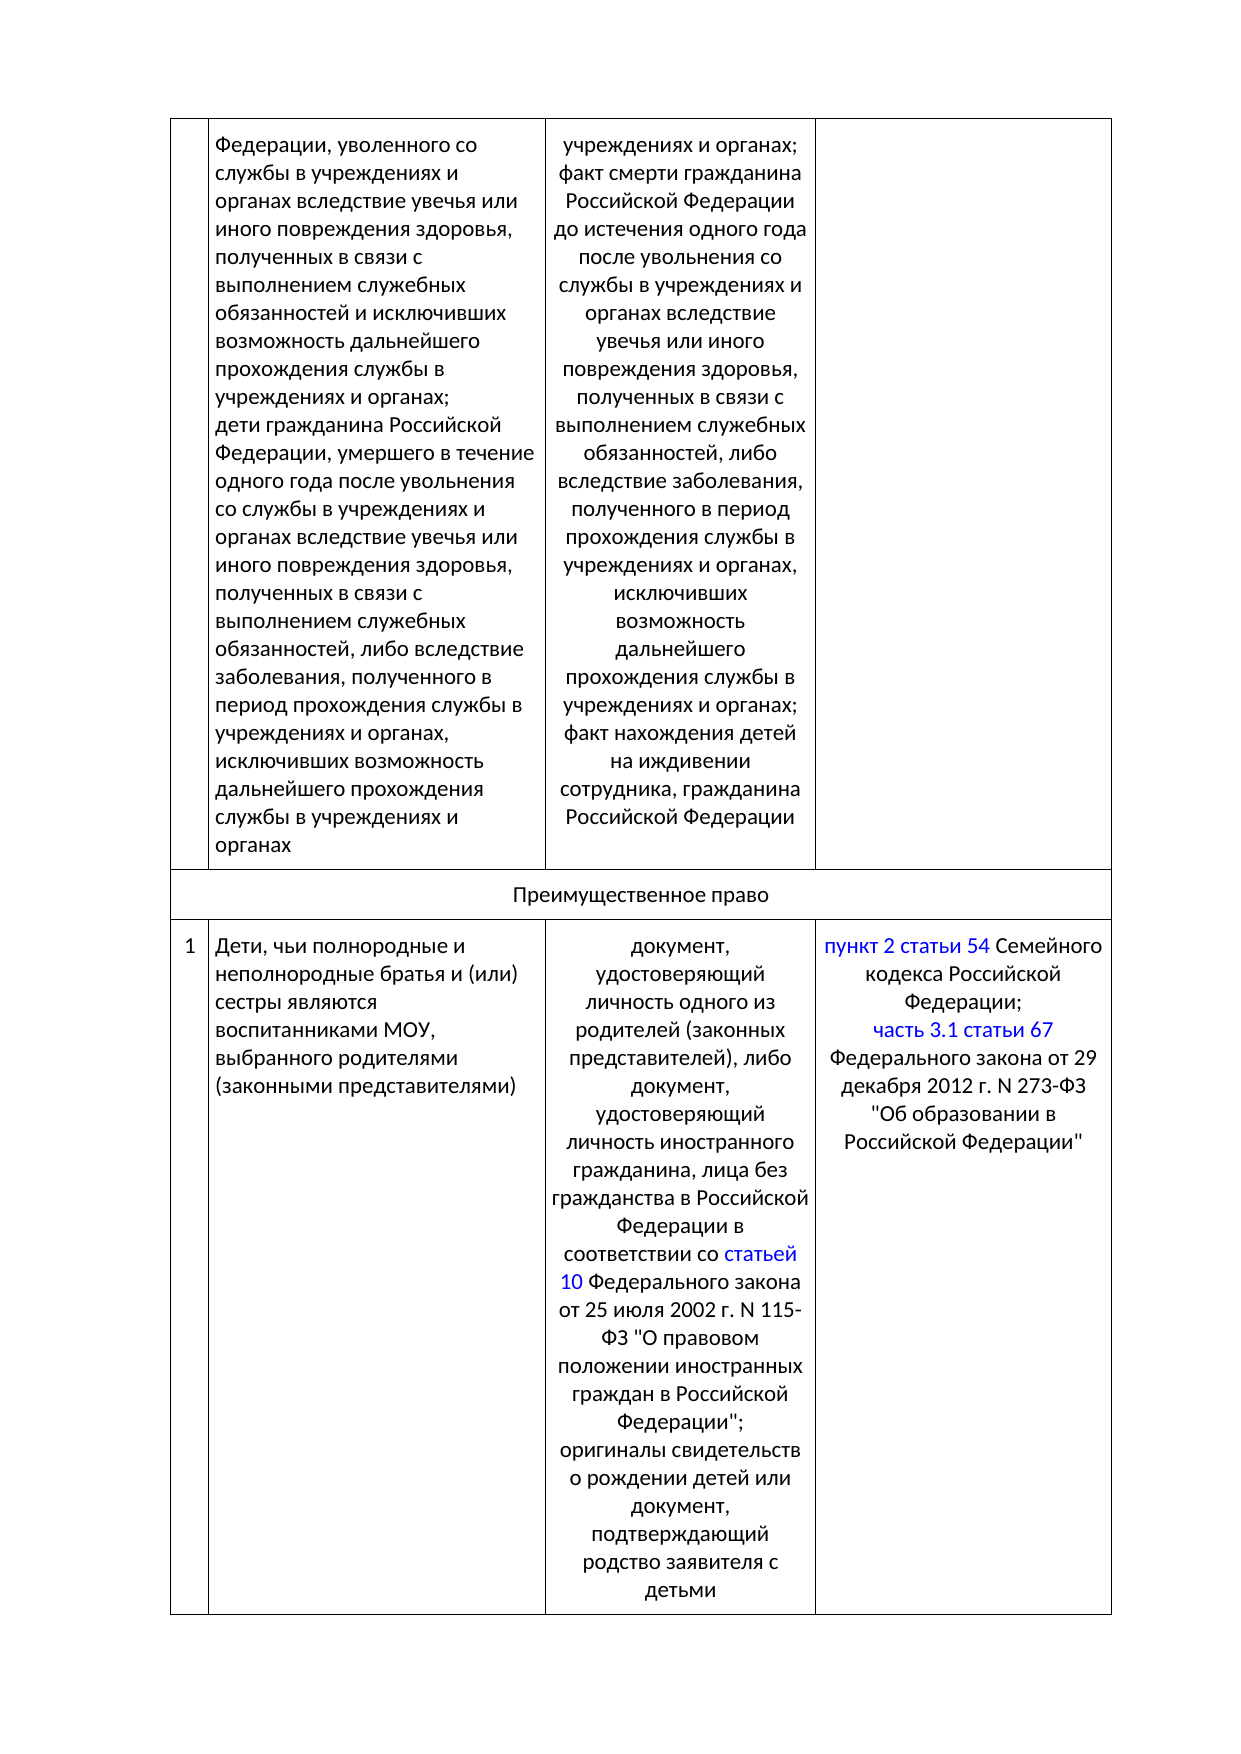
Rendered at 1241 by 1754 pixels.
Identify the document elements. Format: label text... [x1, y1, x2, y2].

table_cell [546, 119, 815, 869]
table_cell Преимущественное право [171, 870, 1111, 919]
table_cell Дети, чьи полнородные и неполнородные братья и (или) сестры являются воспитанниками МОУ, выбранного родителями (законными представителями) [209, 920, 545, 1614]
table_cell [816, 119, 1111, 869]
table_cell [209, 119, 545, 869]
table_cell пункт 2 статьи 54 Семейного кодекса Российской Федерации; часть 3.1 статьи 67 Федерального закона от 29 декабря 2012 г. N 273-ФЗ "Об образовании в Российской Федерации" [816, 920, 1111, 1614]
table_cell документ, удостоверяющий личность одного из родителей (законных представителей), либо документ, удостоверяющий личность иностранного гражданина, лица без гражданства в Российской Федерации в соответствии со статьей 10 Федерального закона от 25 июля 2002 г. N 115-ФЗ "О правовом положении иностранных граждан в Российской Федерации"; оригиналы свидетельств о рождении детей или документ, подтверждающий родство заявителя с детьми [546, 920, 815, 1614]
table_cell 6 [171, 119, 208, 869]
table_cell 1 [171, 920, 208, 1614]
